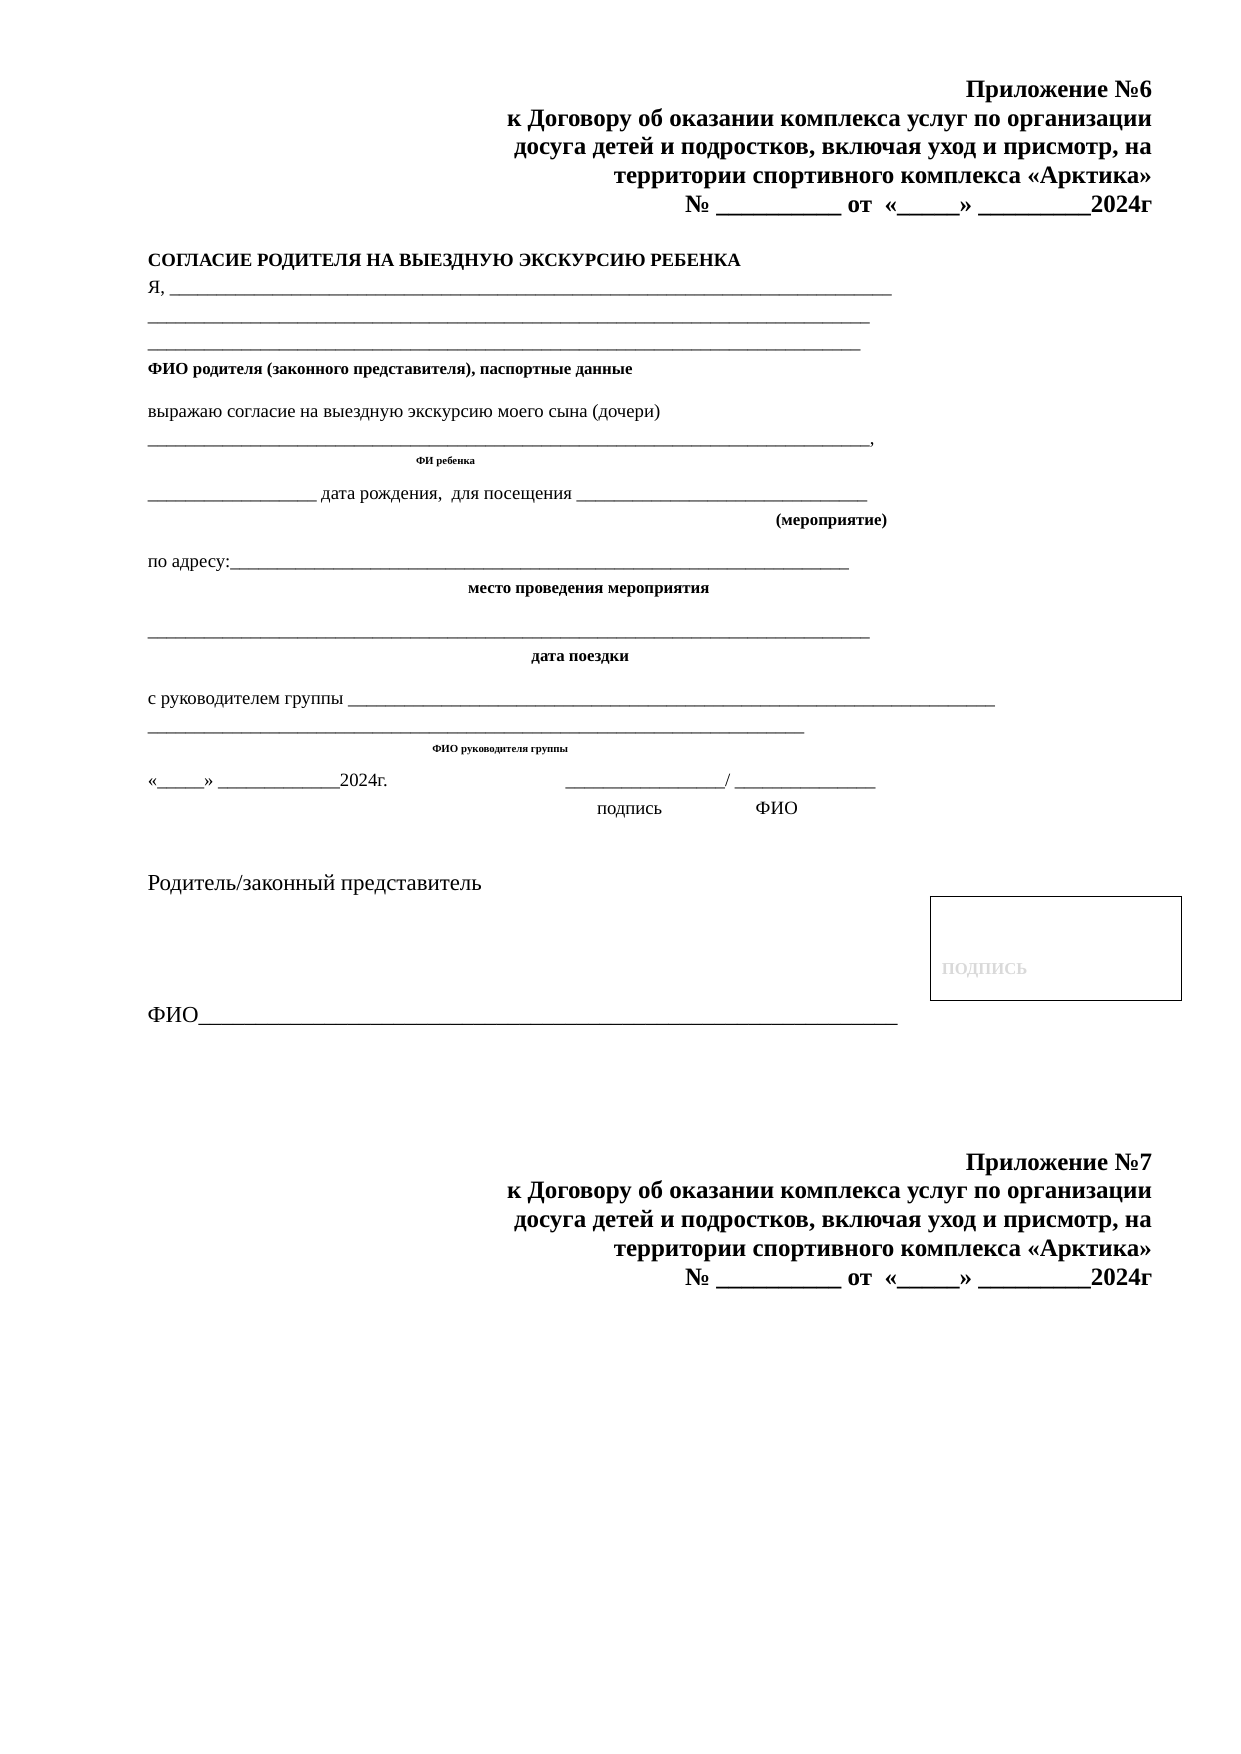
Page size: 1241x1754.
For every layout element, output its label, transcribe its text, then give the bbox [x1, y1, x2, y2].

text подпись ФИО [148, 797, 1152, 818]
text № __________ от «_____» _________2024г [487, 1262, 1152, 1290]
text Приложение №7 [87, 1147, 1152, 1175]
text № __________ от «_____» _________2024г [487, 189, 1152, 218]
text к Договору об оказании комплекса услуг по организации досуга детей и подростков, включая уход и присмотр, на территории спортивного комплекса «Арктика» [487, 1175, 1152, 1262]
text Родитель/законный представитель [147, 869, 1086, 896]
text ФИО_____________________________________________________________ [147, 1001, 1086, 1027]
text Приложение №6 [487, 74, 1152, 103]
text «_____» _____________2024г. _________________/ _______________ [148, 769, 1152, 791]
table_header ПОДПИСЬ [931, 897, 1181, 1000]
text к Договору об оказании комплекса услуг по организации досуга детей и подростков, включая уход и присмотр, на территории спортивного комплекса «Арктика» [487, 103, 1152, 189]
